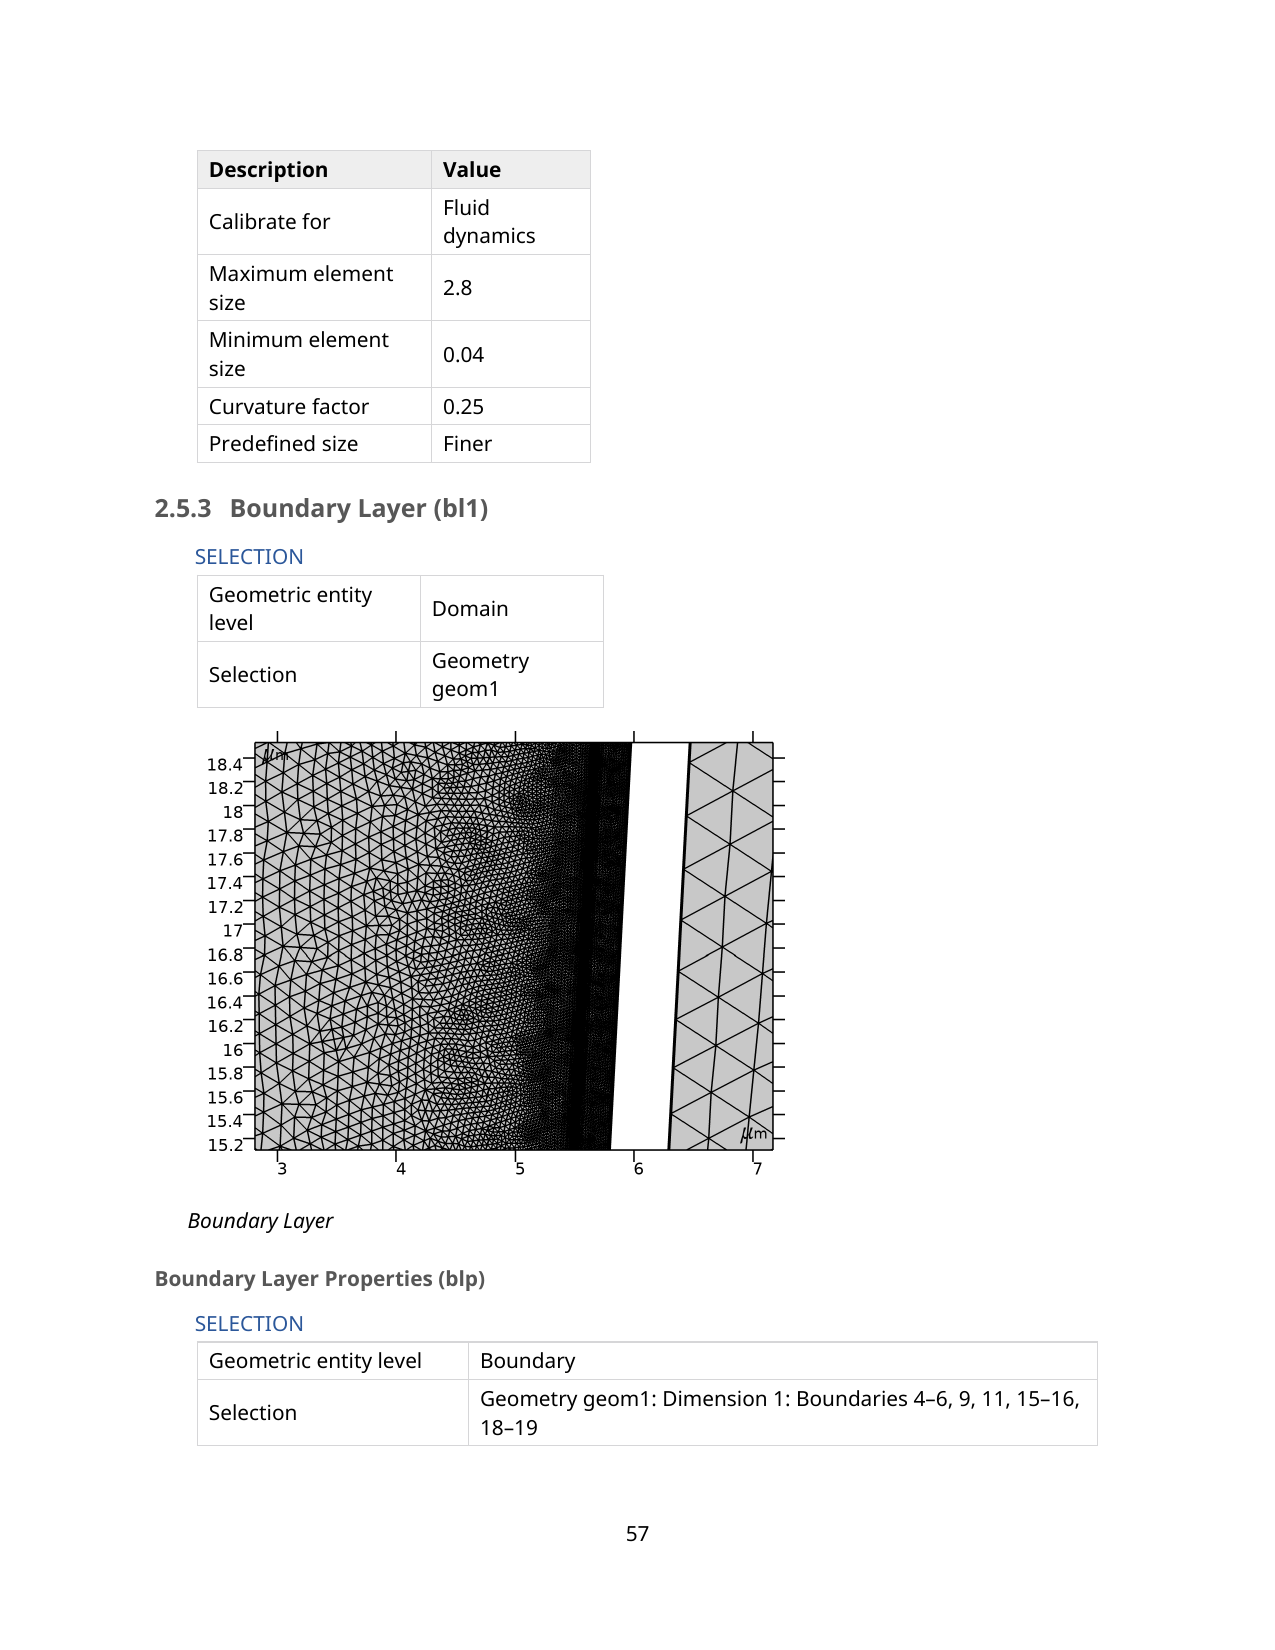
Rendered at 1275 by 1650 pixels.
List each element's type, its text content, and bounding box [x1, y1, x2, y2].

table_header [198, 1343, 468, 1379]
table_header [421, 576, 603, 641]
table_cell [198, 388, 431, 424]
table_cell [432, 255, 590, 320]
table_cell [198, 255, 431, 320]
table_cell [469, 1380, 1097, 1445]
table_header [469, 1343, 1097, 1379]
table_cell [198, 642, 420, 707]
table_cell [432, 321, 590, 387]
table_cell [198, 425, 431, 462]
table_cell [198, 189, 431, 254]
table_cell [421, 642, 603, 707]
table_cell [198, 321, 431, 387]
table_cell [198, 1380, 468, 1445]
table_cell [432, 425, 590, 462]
picture [187, 731, 788, 1181]
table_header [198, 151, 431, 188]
text Selection [194, 1309, 1087, 1337]
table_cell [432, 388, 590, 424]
subtitle Boundary Layer (bl1) [154, 490, 1087, 524]
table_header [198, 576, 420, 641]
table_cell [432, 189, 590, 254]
subtitle Boundary Layer Properties (blp) [154, 1264, 1087, 1292]
text Boundary Layer [187, 1206, 1087, 1234]
text Selection [194, 542, 1087, 570]
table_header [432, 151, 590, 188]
